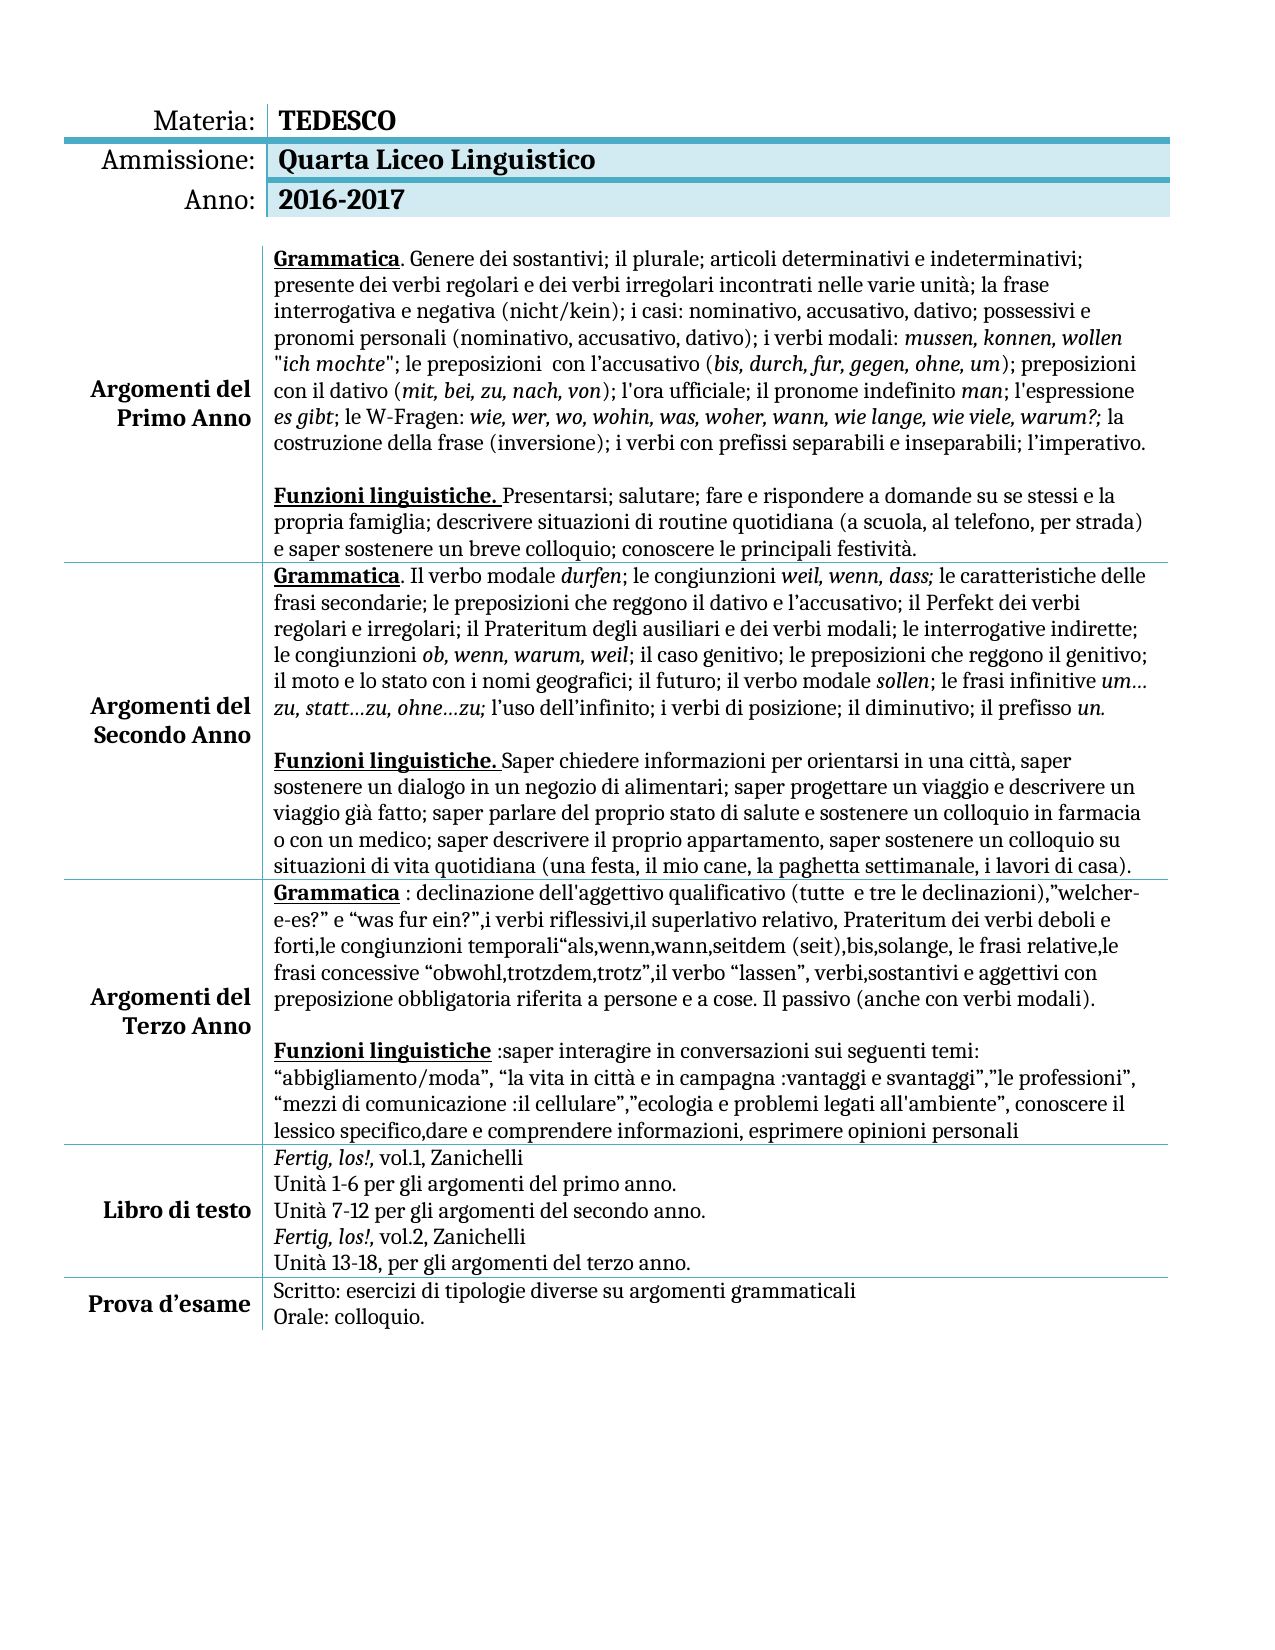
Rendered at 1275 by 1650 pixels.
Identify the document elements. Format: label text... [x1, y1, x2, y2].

table_header Argomenti del Primo Anno [64, 246, 262, 562]
table_cell Grammatica. Il verbo modale durfen; le congiunzioni weil, wenn, dass; le caratteristiche delle frasi secondarie; le preposizioni che reggono il dativo e l’accusativo; il Perfekt dei verbi regolari e irregolari; il Prateritum degli ausiliari e dei verbi modali; le interrogative indirette; le congiunzioni ob, wenn, warum, weil; il caso genitivo; le preposizioni che reggono il genitivo; il moto e lo stato con i nomi geografici; il futuro; il verbo modale sollen; le frasi infinitive um…zu, statt…zu, ohne…zu; l’uso dell’infinito; i verbi di posizione; il diminutivo; il prefisso un. Funzioni linguistiche. Saper chiedere informazioni per orientarsi in una città, saper sostenere un dialogo in un negozio di alimentari; saper progettare un viaggio e descrivere un viaggio già fatto; saper parlare del proprio stato di salute e sostenere un colloquio in farmacia o con un medico; saper descrivere il proprio appartamento, saper sostenere un colloquio su situazioni di vita quotidiana (una festa, il mio cane, la paghetta settimanale, i lavori di casa). [263, 563, 1168, 879]
table_cell Scritto: esercizi di tipologie diverse su argomenti grammaticali Orale: colloquio. [263, 1278, 1168, 1330]
table_header Materia: [64, 104, 267, 137]
table_cell Argomenti del Terzo Anno [64, 880, 262, 1144]
table_cell Fertig, los!, vol.1, Zanichelli Unità 1-6 per gli argomenti del primo anno. Unità 7-12 per gli argomenti del secondo anno. Fertig, los!, vol.2, Zanichelli Unità 13-18, per gli argomenti del terzo anno. [263, 1145, 1168, 1277]
table_header Grammatica. Genere dei sostantivi; il plurale; articoli determinativi e indeterminativi; presente dei verbi regolari e dei verbi irregolari incontrati nelle varie unità; la frase interrogativa e negativa (nicht/kein); i casi: nominativo, accusativo, dativo; possessivi e pronomi personali (nominativo, accusativo, dativo); i verbi modali: mussen, konnen, wollen "ich mochte"; le preposizioni con l’accusativo (bis, durch, fur, gegen, ohne, um); preposizioni con il dativo (mit, bei, zu, nach, von); l'ora ufficiale; il pronome indefinito man; l'espressione es gibt; le W-Fragen: wie, wer, wo, wohin, was, woher, wann, wie lange, wie viele, warum?; la costruzione della frase (inversione); i verbi con prefissi separabili e inseparabili; l’imperativo. Funzioni linguistiche. Presentarsi; salutare; fare e rispondere a domande su se stessi e la propria famiglia; descrivere situazioni di routine quotidiana (a scuola, al telefono, per strada) e saper sostenere un breve colloquio; conoscere le principali festività. [263, 246, 1168, 562]
table_header TEDESCO [268, 104, 1170, 137]
table_cell Libro di testo [64, 1145, 262, 1277]
table_cell 2016-2017 [268, 183, 1170, 217]
table_cell Grammatica : declinazione dell'aggettivo qualificativo (tutte e tre le declinazioni),”welcher-e-es?” e “was fur ein?”,i verbi riflessivi,il superlativo relativo, Prateritum dei verbi deboli e forti,le congiunzioni temporali“als,wenn,wann,seitdem (seit),bis,solange, le frasi relative,le frasi concessive “obwohl,trotzdem,trotz”,il verbo “lassen”, verbi,sostantivi e aggettivi con preposizione obbligatoria riferita a persone e a cose. Il passivo (anche con verbi modali). Funzioni linguistiche :saper interagire in conversazioni sui seguenti temi: “abbigliamento/moda”, “la vita in città e in campagna :vantaggi e svantaggi”,”le professioni”, “mezzi di comunicazione :il cellulare”,”ecologia e problemi legati all'ambiente”, conoscere il lessico specifico,dare e comprendere informazioni, esprimere opinioni personali [263, 880, 1168, 1144]
table_cell Prova d’esame [64, 1278, 262, 1330]
table_cell Quarta Liceo Linguistico [268, 144, 1170, 177]
table_cell Ammissione: [64, 144, 266, 177]
table_cell Anno: [64, 177, 266, 217]
table_cell Argomenti del Secondo Anno [64, 563, 262, 879]
